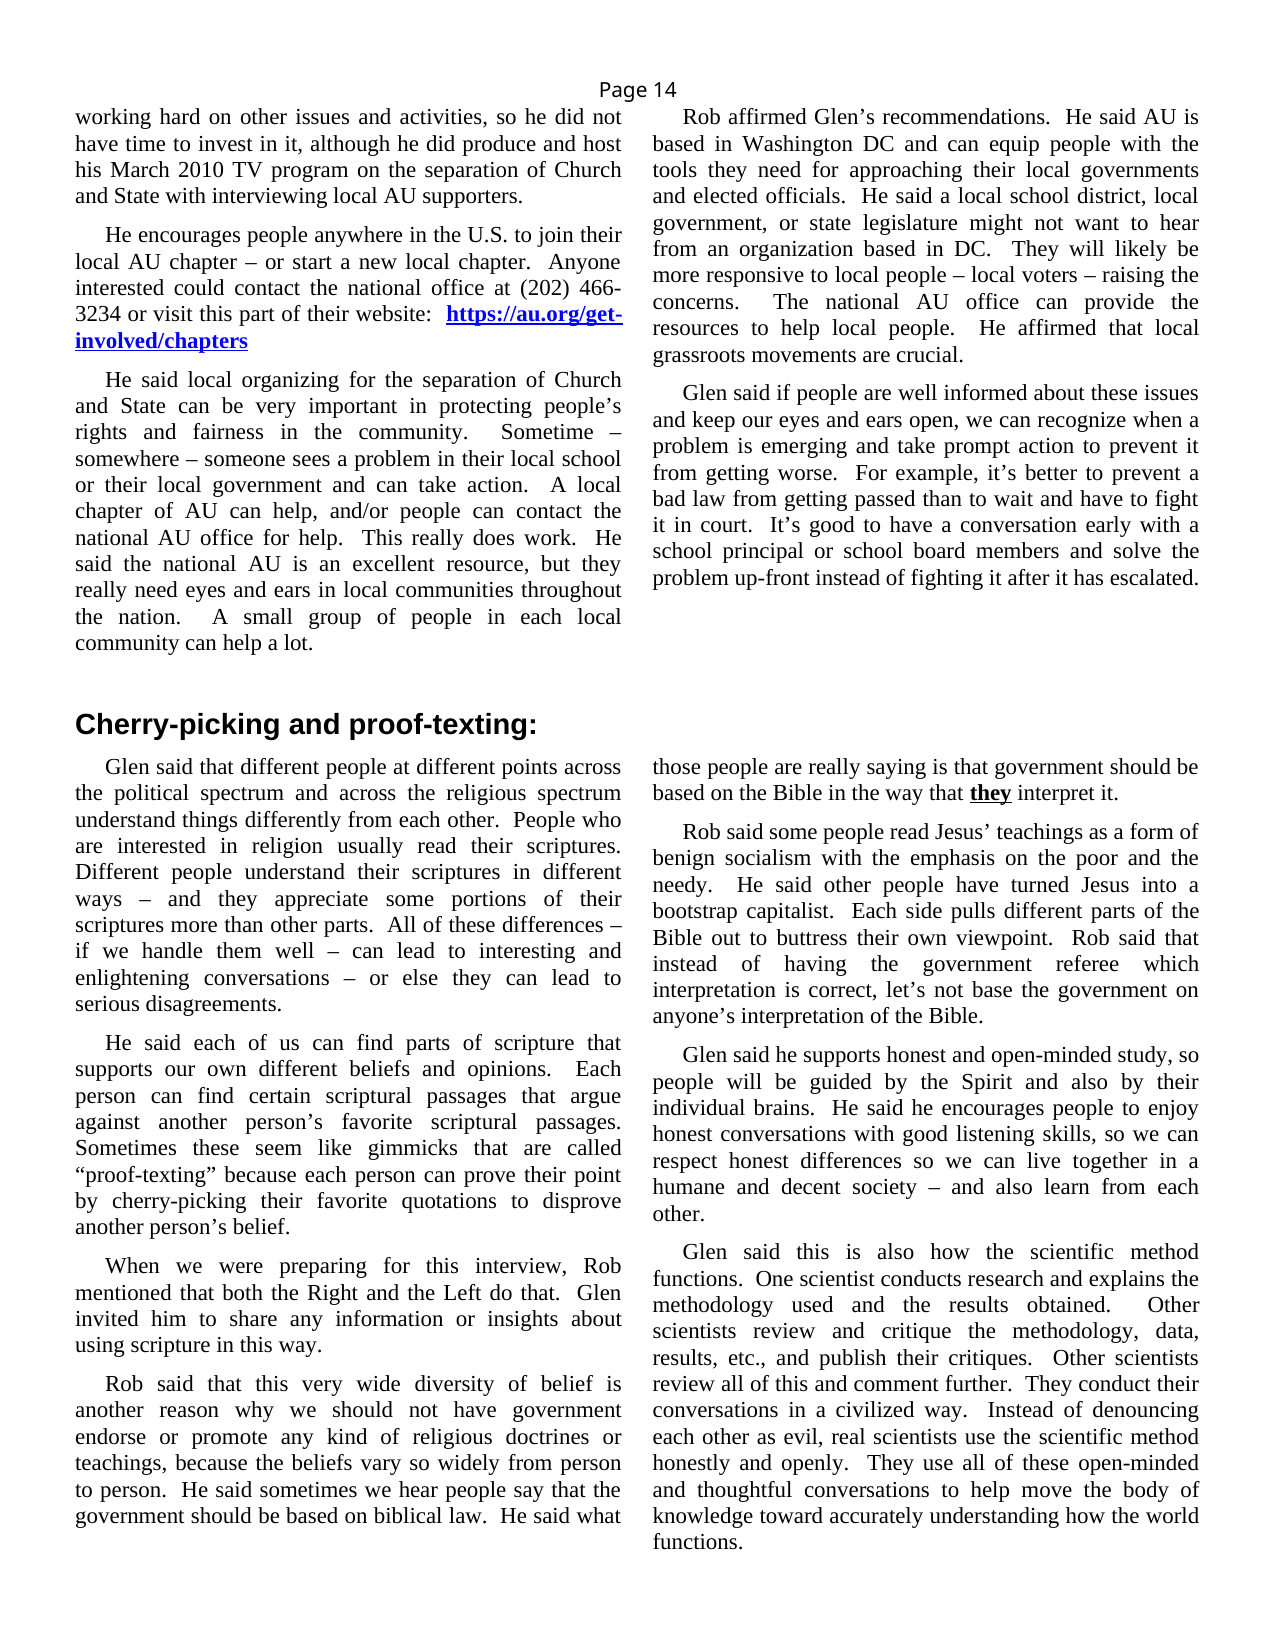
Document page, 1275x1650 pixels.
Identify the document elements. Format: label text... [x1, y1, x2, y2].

text He said local organizing for the separation of Church and State can be very important in protecting people’s rights and fairness in the community. Sometime – somewhere – someone sees a problem in their local school or their local government and can take action. A local chapter of AU can help, and/or people can contact the national AU office for help. This really does work. He said the national AU is an excellent resource, but they really need eyes and ears in local communities throughout the nation. A small group of people in each local community can help a lot. [75, 366, 622, 656]
text Rob said some people read Jesus’ teachings as a form of benign socialism with the emphasis on the poor and the needy. He said other people have turned Jesus into a bootstrap capitalist. Each side pulls different parts of the Bible out to buttress their own viewpoint. Rob said that instead of having the government referee which interpretation is correct, let’s not base the government on anyone’s interpretation of the Bible. [652, 818, 1200, 1029]
text When we were preparing for this interview, Rob mentioned that both the Right and the Left do that. Glen invited him to share any information or insights about using scripture in this way. [75, 1252, 622, 1358]
text He said each of us can find parts of scripture that supports our own different beliefs and opinions. Each person can find certain scriptural passages that argue against another person’s favorite scriptural passages. Sometimes these seem like gimmicks that are called “proof-texting” because each person can prove their point by cherry-picking their favorite quotations to disprove another person’s belief. [75, 1029, 622, 1240]
text Glen said he supports honest and open-minded study, so people will be guided by the Spirit and also by their individual brains. He said he encourages people to enjoy honest conversations with good listening skills, so we can respect honest differences so we can live together in a humane and decent society – and also learn from each other. [652, 1041, 1200, 1226]
text He encourages people anywhere in the U.S. to join their local AU chapter – or start a new local chapter. Anyone interested could contact the national office at (202) 466-3234 or visit this part of their website: https://au.org/get-involved/chapters [75, 221, 622, 353]
text Rob said that this very wide diversity of belief is another reason why we should not have government endorse or promote any kind of religious doctrines or teachings, because the beliefs vary so widely from person to person. He said sometimes we hear people say that the government should be based on biblical law. He said what those people are really saying is that government should be based on the Bible in the way that they interpret it. [652, 753, 1200, 806]
text Rob said that this very wide diversity of belief is another reason why we should not have government endorse or promote any kind of religious doctrines or teachings, because the beliefs vary so widely from person to person. He said sometimes we hear people say that the government should be based on biblical law. He said what those people are really saying is that government should be based on the Bible in the way that they interpret it. [75, 1370, 622, 1528]
text Glen said this is also how the scientific method functions. One scientist conducts research and explains the methodology used and the results obtained. Other scientists review and critique the methodology, data, results, etc., and publish their critiques. Other scientists review all of this and comment further. They conduct their conversations in a civilized way. Instead of denouncing each other as evil, real scientists use the scientific method honestly and openly. They use all of these open-minded and thoughtful conversations to help move the body of knowledge toward accurately understanding how the world functions. [652, 1238, 1200, 1555]
text Glen said that different people at different points across the political spectrum and across the religious spectrum understand things differently from each other. People who are interested in religion usually read their scriptures. Different people understand their scriptures in different ways – and they appreciate some portions of their scriptures more than other parts. All of these differences – if we handle them well – can lead to interesting and enlightening conversations – or else they can lead to serious disagreements. [75, 753, 622, 1016]
text Cherry-picking and proof-texting: [75, 707, 1200, 740]
text Rob affirmed Glen’s recommendations. He said AU is based in Washington DC and can equip people with the tools they need for approaching their local governments and elected officials. He said a local school district, local government, or state legislature might not want to hear from an organization based in DC. They will likely be more responsive to local people – local voters – raising the concerns. The national AU office can provide the resources to help local people. He affirmed that local grassroots movements are crucial. [652, 103, 1200, 367]
text Glen said if people are well informed about these issues and keep our eyes and ears open, we can recognize when a problem is emerging and take prompt action to prevent it from getting worse. For example, it’s better to prevent a bad law from getting passed than to wait and have to fight it in court. It’s good to have a conversation early with a school principal or school board members and solve the problem up-front instead of fighting it after it has escalated. [652, 379, 1200, 590]
